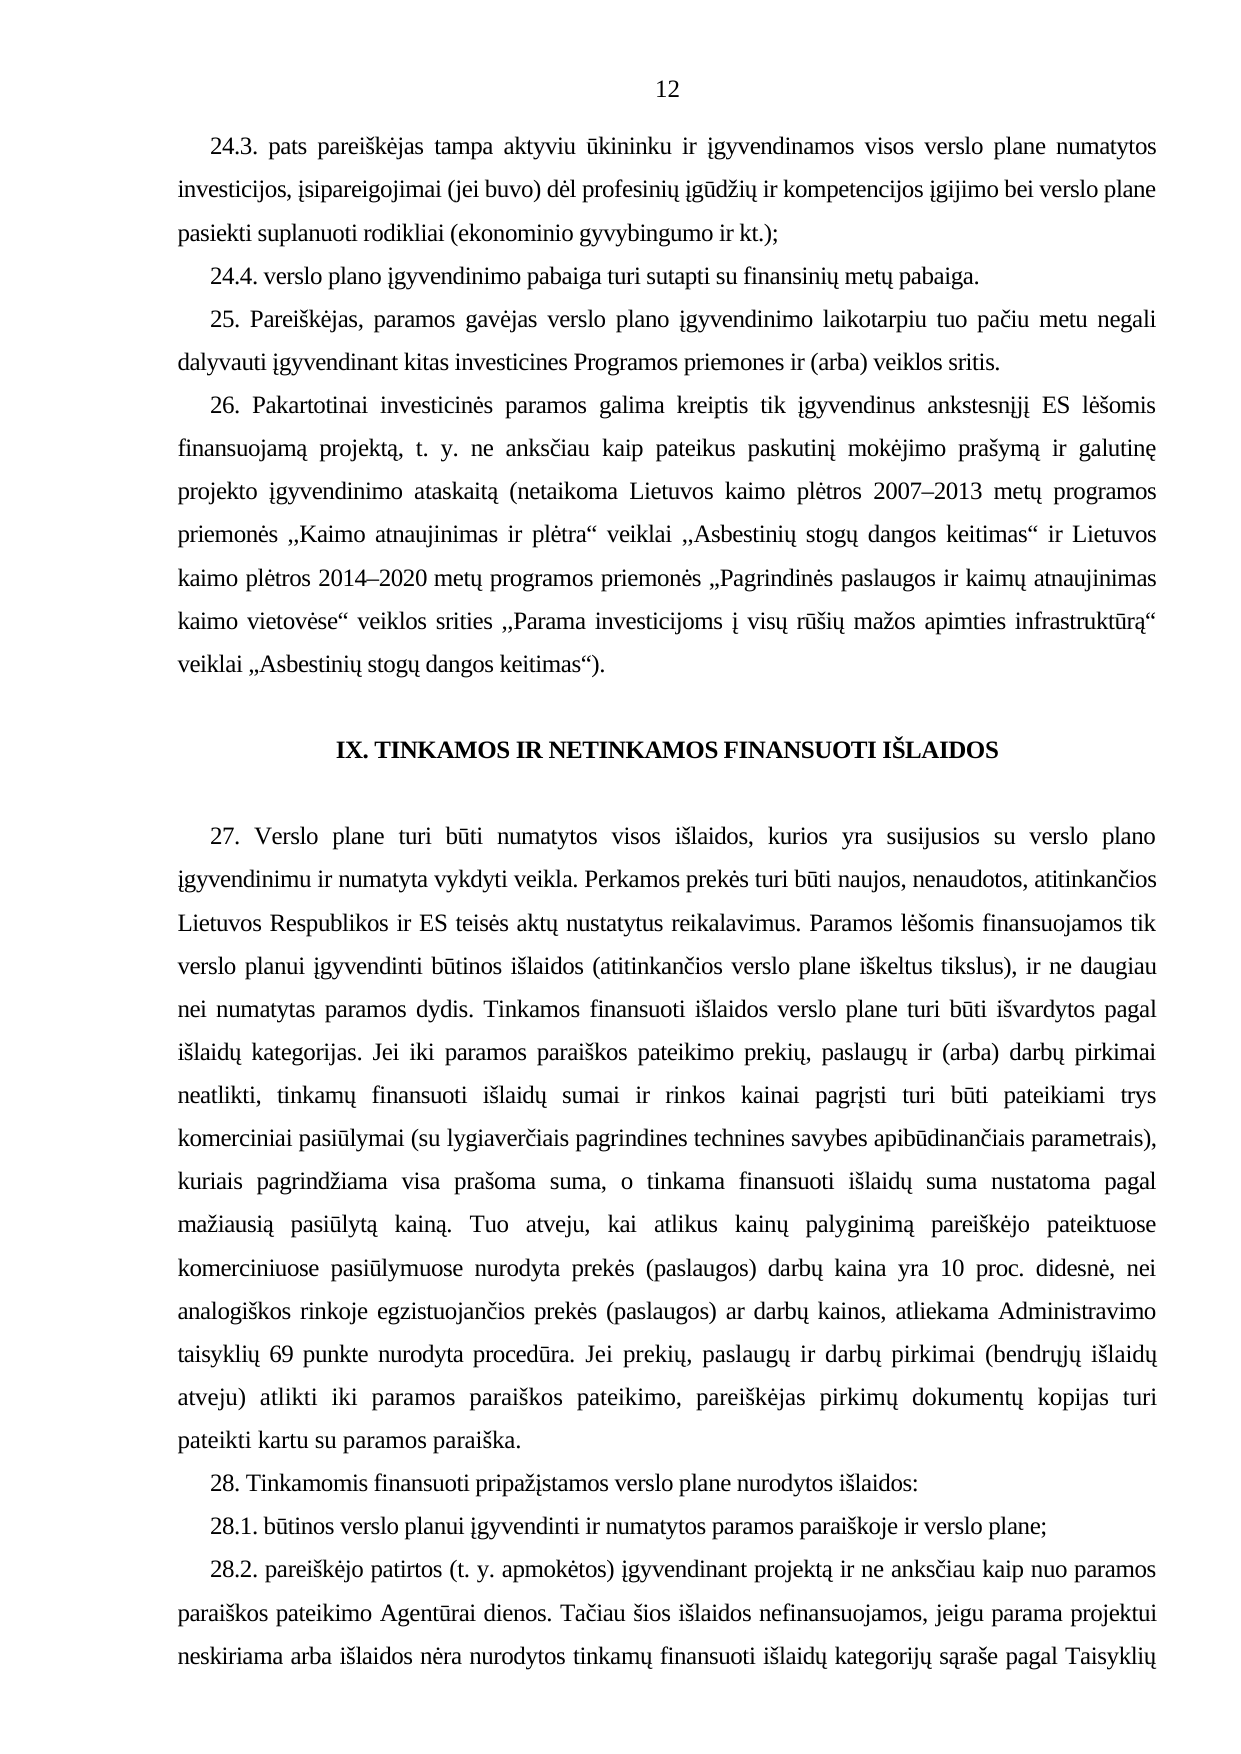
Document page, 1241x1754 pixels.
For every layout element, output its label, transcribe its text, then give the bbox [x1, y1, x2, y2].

text 27. Verslo plane turi būti numatytos visos išlaidos, kurios yra susijusios su verslo plano įgyvendinimu ir numatyta vykdyti veikla. Perkamos prekės turi būti naujos, nenaudotos, atitinkančios Lietuvos Respublikos ir ES teisės aktų nustatytus reikalavimus. Paramos lėšomis finansuojamos tik verslo planui įgyvendinti būtinos išlaidos (atitinkančios verslo plane iškeltus tikslus), ir ne daugiau nei numatytas paramos dydis. Tinkamos finansuoti išlaidos verslo plane turi būti išvardytos pagal išlaidų kategorijas. Jei iki paramos paraiškos pateikimo prekių, paslaugų ir (arba) darbų pirkimai neatlikti, tinkamų finansuoti išlaidų sumai ir rinkos kainai pagrįsti turi būti pateikiami trys komerciniai pasiūlymai (su lygiaverčiais pagrindines technines savybes apibūdinančiais parametrais), kuriais pagrindžiama visa prašoma suma, o tinkama finansuoti išlaidų suma nustatoma pagal mažiausią pasiūlytą kainą. Tuo atveju, kai atlikus kainų palyginimą pareiškėjo pateiktuose komerciniuose pasiūlymuose nurodyta prekės (paslaugos) darbų kaina yra 10 proc. didesnė, nei analogiškos rinkoje egzistuojančios prekės (paslaugos) ar darbų kainos, atliekama Administravimo taisyklių 69 punkte nurodyta procedūra. Jei prekių, paslaugų ir darbų pirkimai (bendrųjų išlaidų atveju) atlikti iki paramos paraiškos pateikimo, pareiškėjas pirkimų dokumentų kopijas turi pateikti kartu su paramos paraiška. [177, 821, 1157, 1454]
text 26. Pakartotinai investicinės paramos galima kreiptis tik įgyvendinus ankstesnįjį ES lėšomis finansuojamą projektą, t. y. ne anksčiau kaip pateikus paskutinį mokėjimo prašymą ir galutinę projekto įgyvendinimo ataskaitą (netaikoma Lietuvos kaimo plėtros 2007–2013 metų programos priemonės ,,Kaimo atnaujinimas ir plėtra“ veiklai ,,Asbestinių stogų dangos keitimas“ ir Lietuvos kaimo plėtros 2014–2020 metų programos priemonės „Pagrindinės paslaugos ir kaimų atnaujinimas kaimo vietovėse“ veiklos srities ,,Parama investicijoms į visų rūšių mažos apimties infrastruktūrą“ veiklai „Asbestinių stogų dangos keitimas“). [177, 390, 1157, 678]
text 28.1. būtinos verslo planui įgyvendinti ir numatytos paramos paraiškoje ir verslo plane; [177, 1511, 1157, 1540]
text 25. Pareiškėjas, paramos gavėjas verslo plano įgyvendinimo laikotarpiu tuo pačiu metu negali dalyvauti įgyvendinant kitas investicines Programos priemones ir (arba) veiklos sritis. [177, 304, 1157, 376]
text IX. TINKAMOS IR NETINKAMOS FINANSUOTI IŠLAIDOS [177, 735, 1157, 764]
text 28. Tinkamomis finansuoti pripažįstamos verslo plane nurodytos išlaidos: [177, 1468, 1157, 1497]
text 24.4. verslo plano įgyvendinimo pabaiga turi sutapti su finansinių metų pabaiga. [177, 261, 1157, 289]
text 24.3. pats pareiškėjas tampa aktyviu ūkininku ir įgyvendinamos visos verslo plane numatytos investicijos, įsipareigojimai (jei buvo) dėl profesinių įgūdžių ir kompetencijos įgijimo bei verslo plane pasiekti suplanuoti rodikliai (ekonominio gyvybingumo ir kt.); [177, 131, 1157, 246]
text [177, 1554, 1157, 1669]
